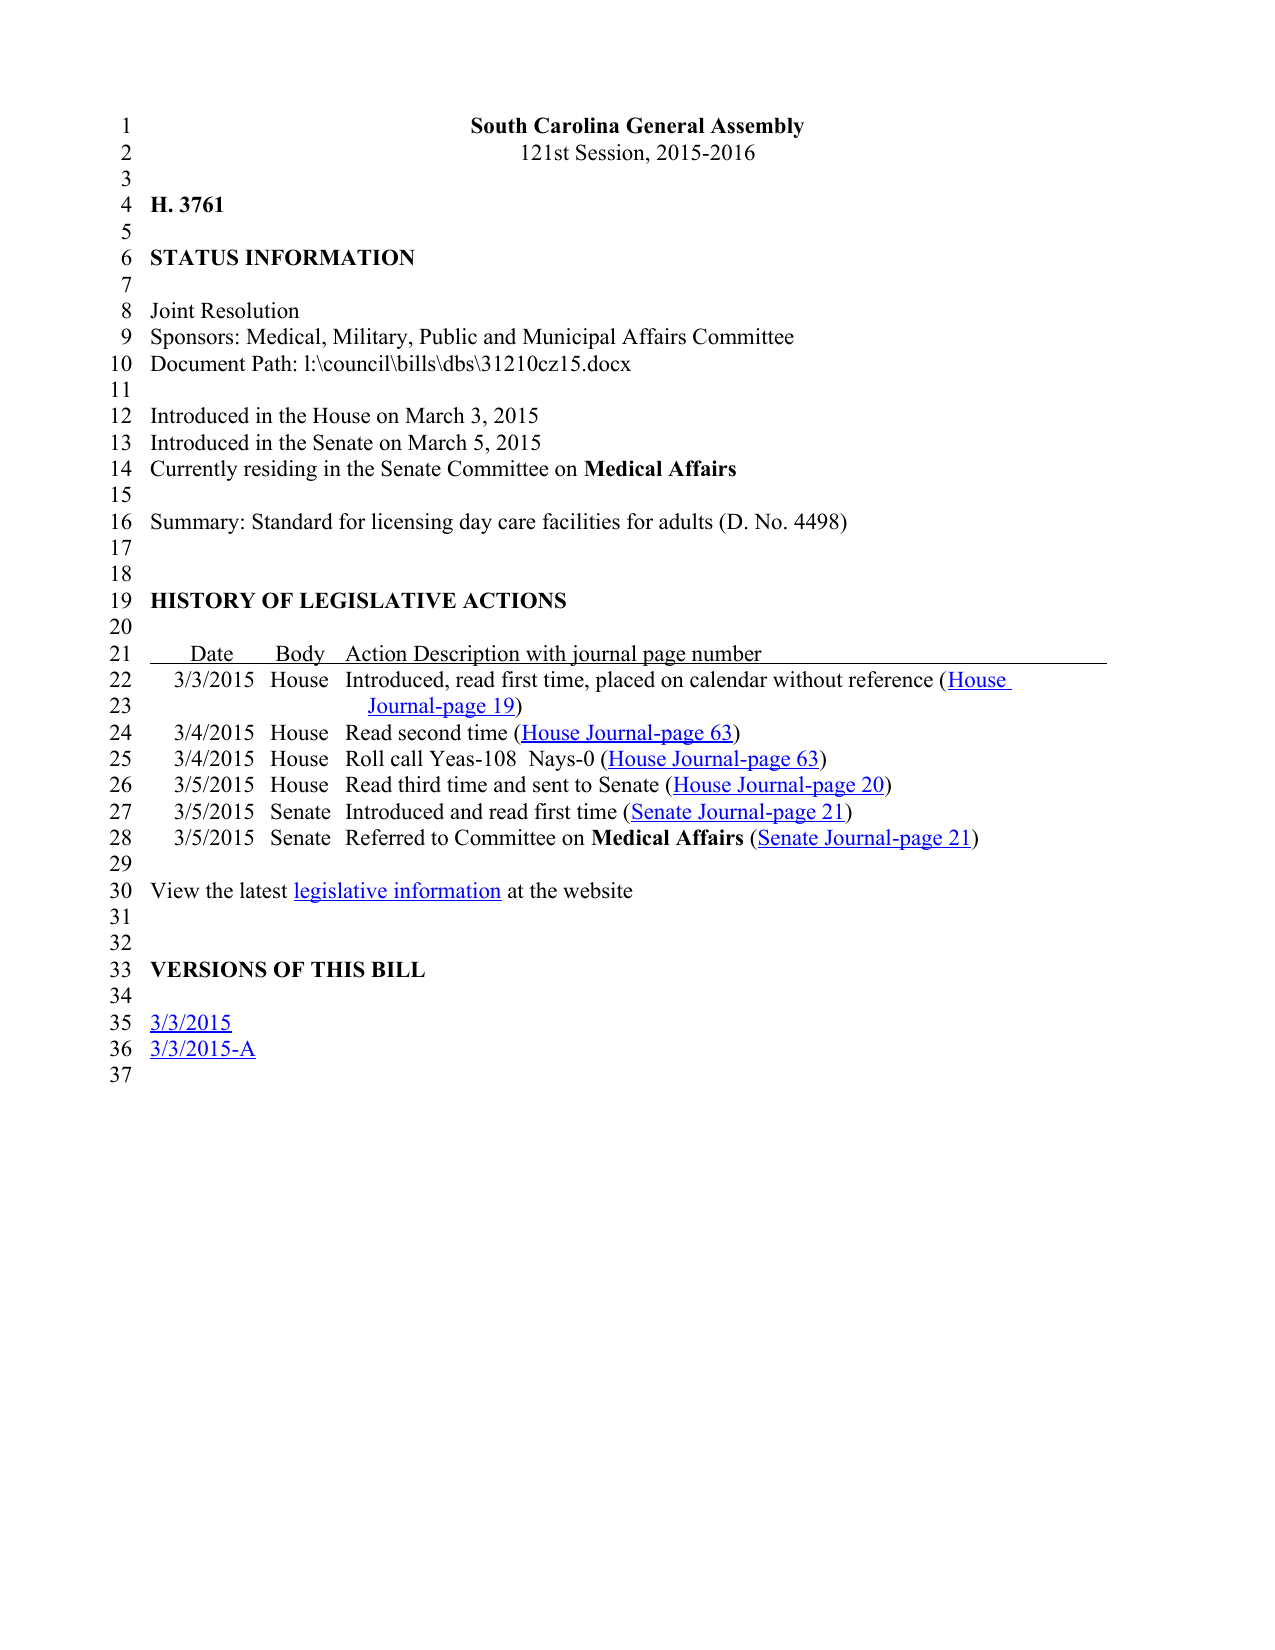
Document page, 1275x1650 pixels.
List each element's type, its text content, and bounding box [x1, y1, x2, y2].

text View the latest legislative information at the website [150, 877, 1125, 903]
text STATUS INFORMATION [150, 244, 1125, 271]
text 3/5/2015 House Read third time and sent to Senate (House Journal-page 20) [150, 771, 1125, 798]
text South Carolina General Assembly [150, 112, 1125, 139]
text HISTORY OF LEGISLATIVE ACTIONS [150, 587, 1125, 613]
text Introduced in the House on March 3, 2015 [150, 402, 1125, 429]
text 3/3/2015-A [150, 1035, 1125, 1061]
text Document Path: l:\council\bills\dbs\31210cz15.docx [150, 350, 1125, 376]
text 3/4/2015 House Read second time (House Journal-page 63) [150, 719, 1125, 745]
text Sponsors: Medical, Military, Public and Municipal Affairs Committee [150, 323, 1125, 350]
text VERSIONS OF THIS BILL [150, 956, 1125, 982]
text 3/3/2015 House Introduced, read first time, placed on calendar without reference (House Journal-page 19) [150, 666, 1125, 719]
text H. 3761 [150, 192, 1125, 218]
text Summary: Standard for licensing day care facilities for adults (D. No. 4498) [150, 508, 1125, 534]
text 3/4/2015 House Roll call Yeas-108 Nays-0 (House Journal-page 63) [150, 745, 1125, 771]
text Introduced in the Senate on March 5, 2015 [150, 429, 1125, 455]
text 3/5/2015 Senate Referred to Committee on Medical Affairs (Senate Journal-page 21) [150, 824, 1125, 850]
text 3/3/2015 [150, 1008, 1125, 1035]
text 3/5/2015 Senate Introduced and read first time (Senate Journal-page 21) [150, 798, 1125, 824]
text Joint Resolution [150, 297, 1125, 323]
text 121st Session, 2015-2016 [150, 139, 1125, 165]
text Date Body Action Description with journal page number [150, 639, 1125, 666]
text Currently residing in the Senate Committee on Medical Affairs [150, 455, 1125, 481]
